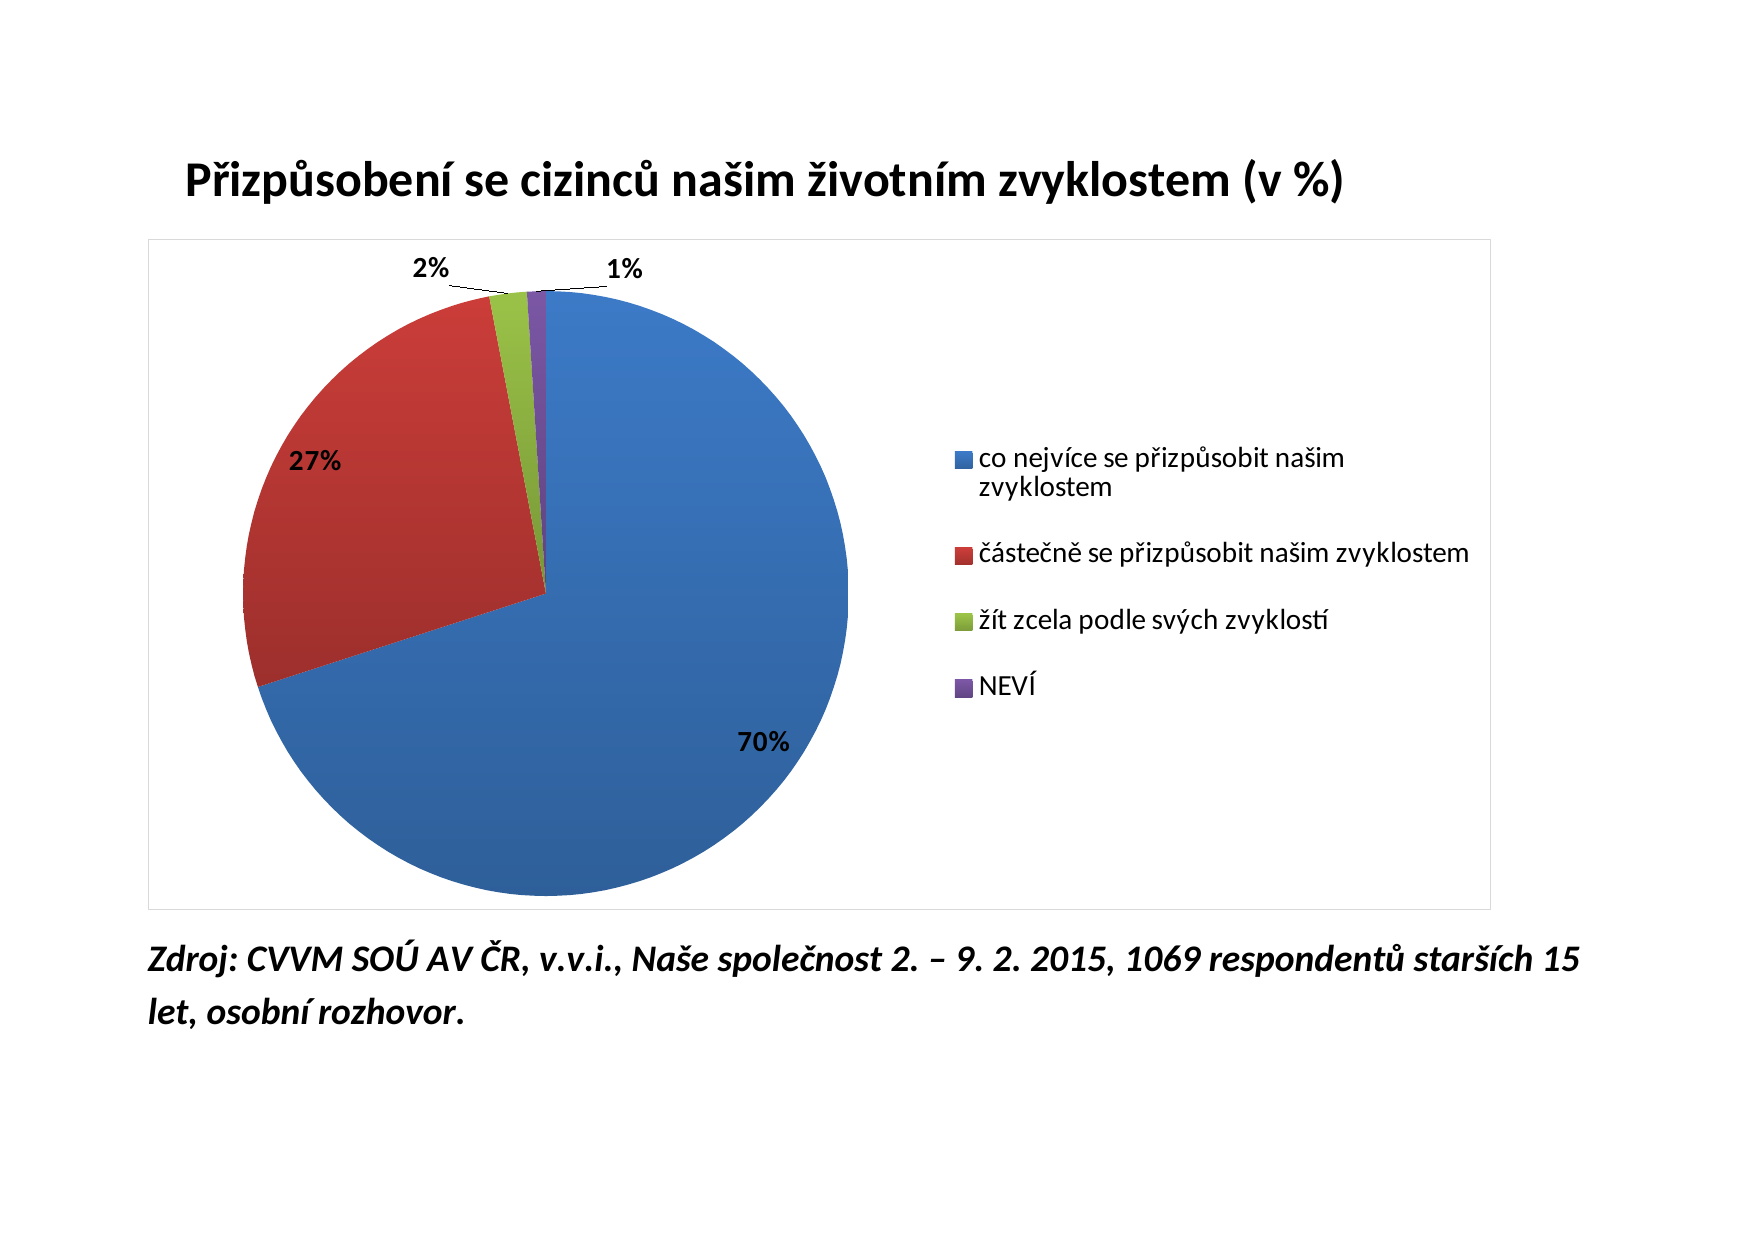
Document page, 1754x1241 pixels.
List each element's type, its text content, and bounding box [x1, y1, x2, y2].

text Přizpůsobení se cizinců našim životním zvyklostem (v %) [185, 148, 1606, 209]
text Zdroj: CVVM SOÚ AV ČR, v.v.i., Naše společnost 2. – 9. 2. 2015, 1069 respondentů starších 15 let, osobní rozhovor. [148, 935, 1606, 1034]
